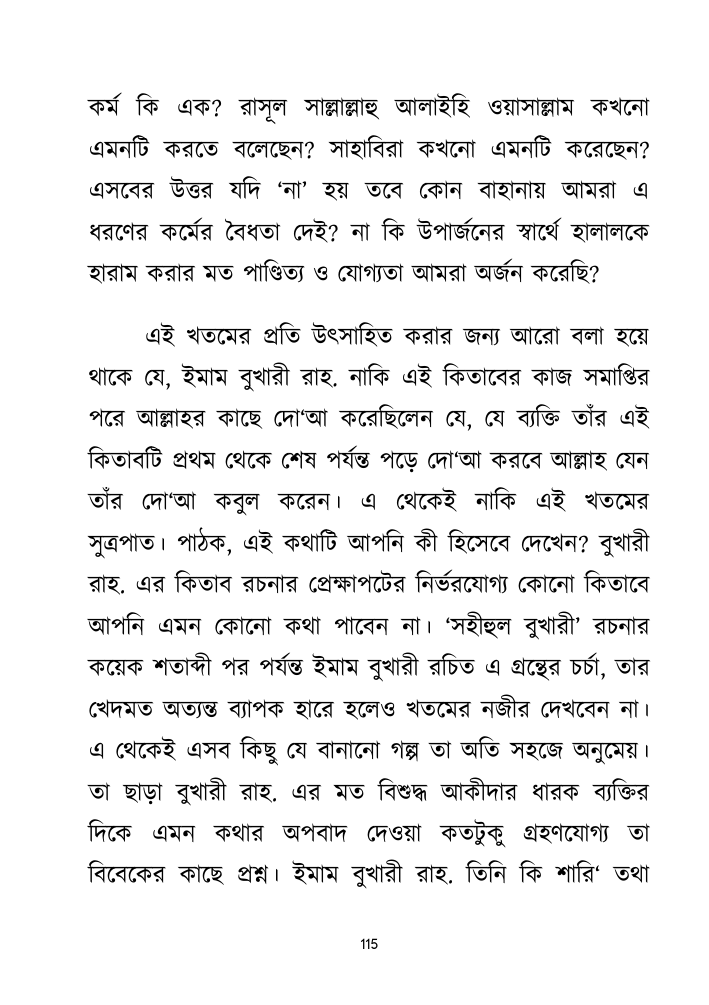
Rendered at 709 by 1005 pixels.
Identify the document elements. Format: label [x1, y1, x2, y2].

text [88, 313, 650, 894]
text [88, 85, 650, 293]
